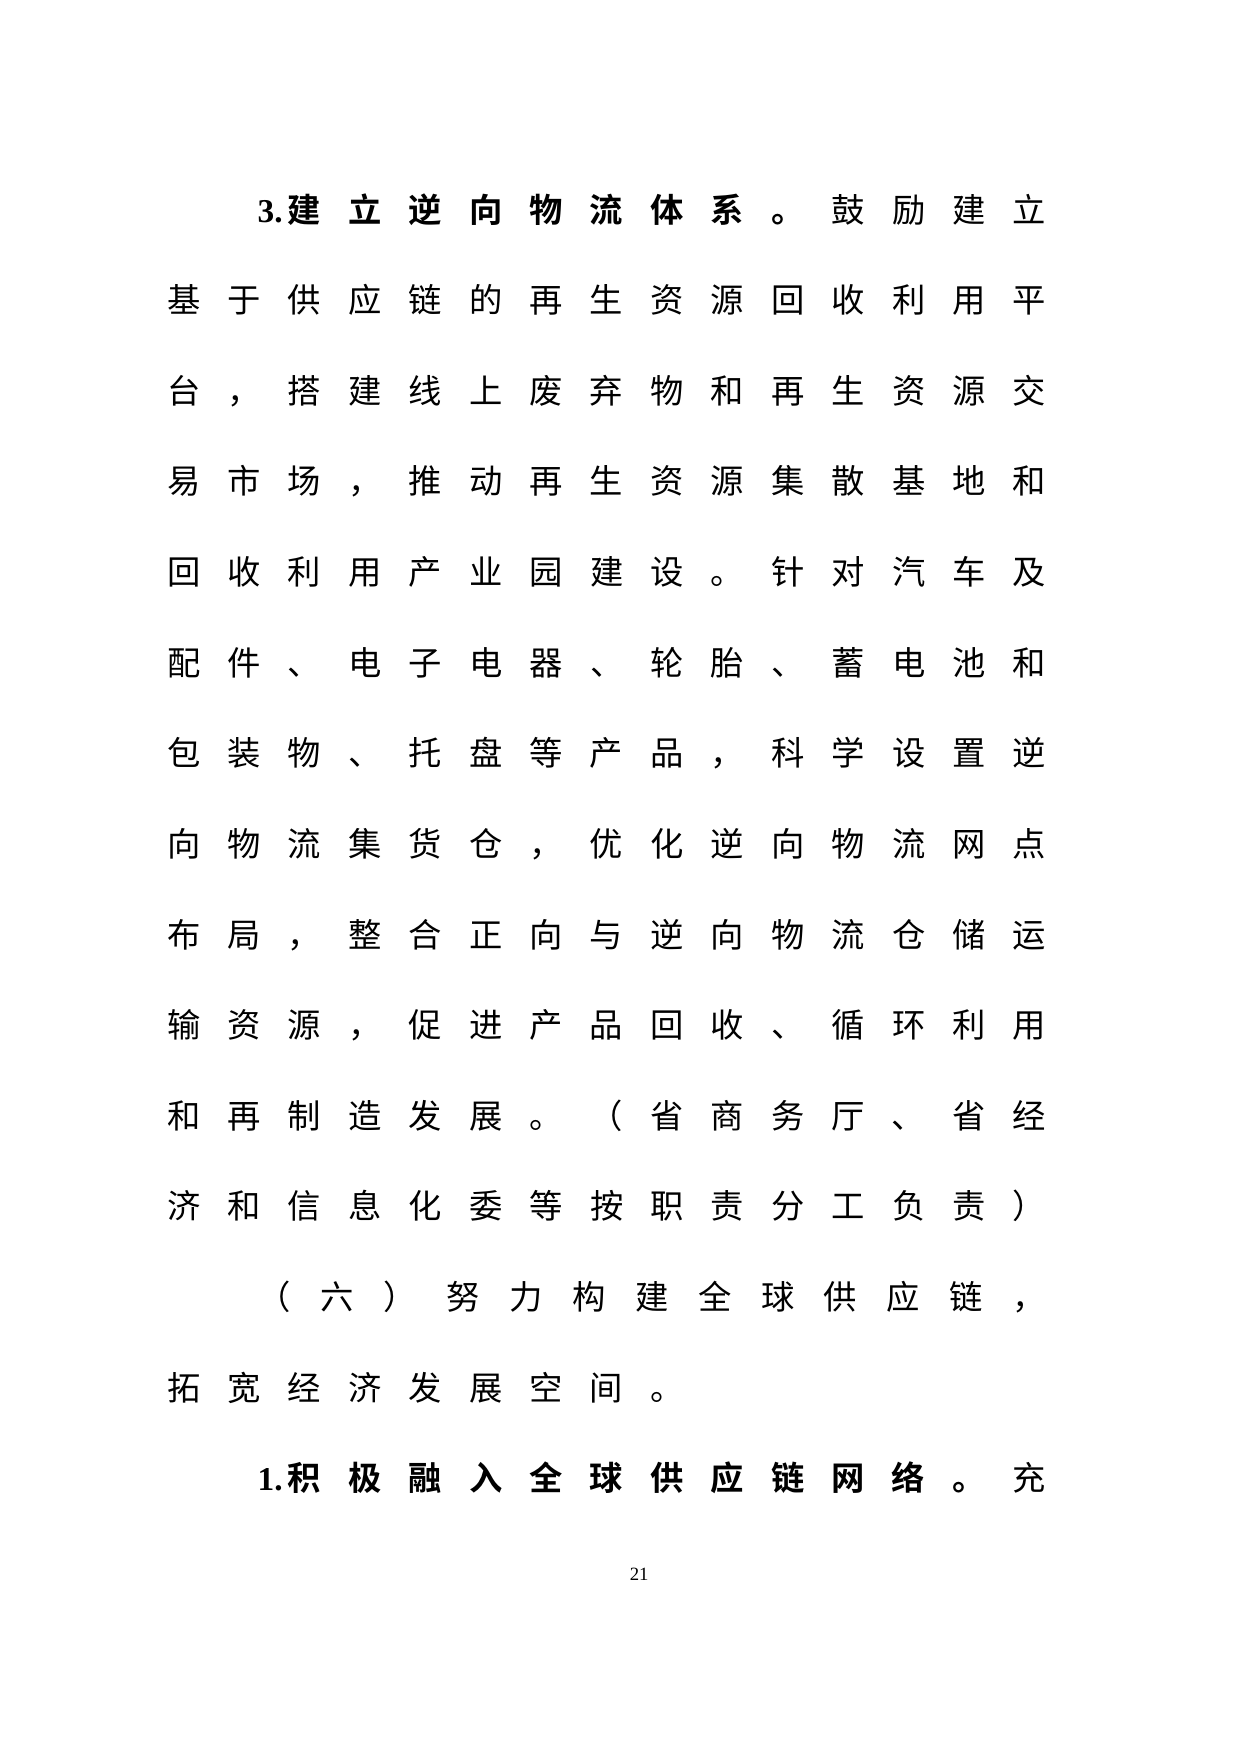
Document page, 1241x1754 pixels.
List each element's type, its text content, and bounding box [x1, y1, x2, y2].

text （六）努力构建全球供应链，拓宽经济发展空间。 [167, 1250, 1073, 1431]
text 3.建立逆向物流体系。鼓励建立基于供应链的再生资源回收利用平台，搭建线上废弃物和再生资源交易市场，推动再生资源集散基地和回收利用产业园建设。针对汽车及配件、电子电器、轮胎、蓄电池和包装物、托盘等产品，科学设置逆向物流集货仓，优化逆向物流网点布局，整合正向与逆向物流仓储运输资源，促进产品回收、循环利用和再制造发展。（省商务厅、省经济和信息化委等按职责分工负责） [167, 162, 1073, 1250]
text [167, 1431, 1073, 1522]
